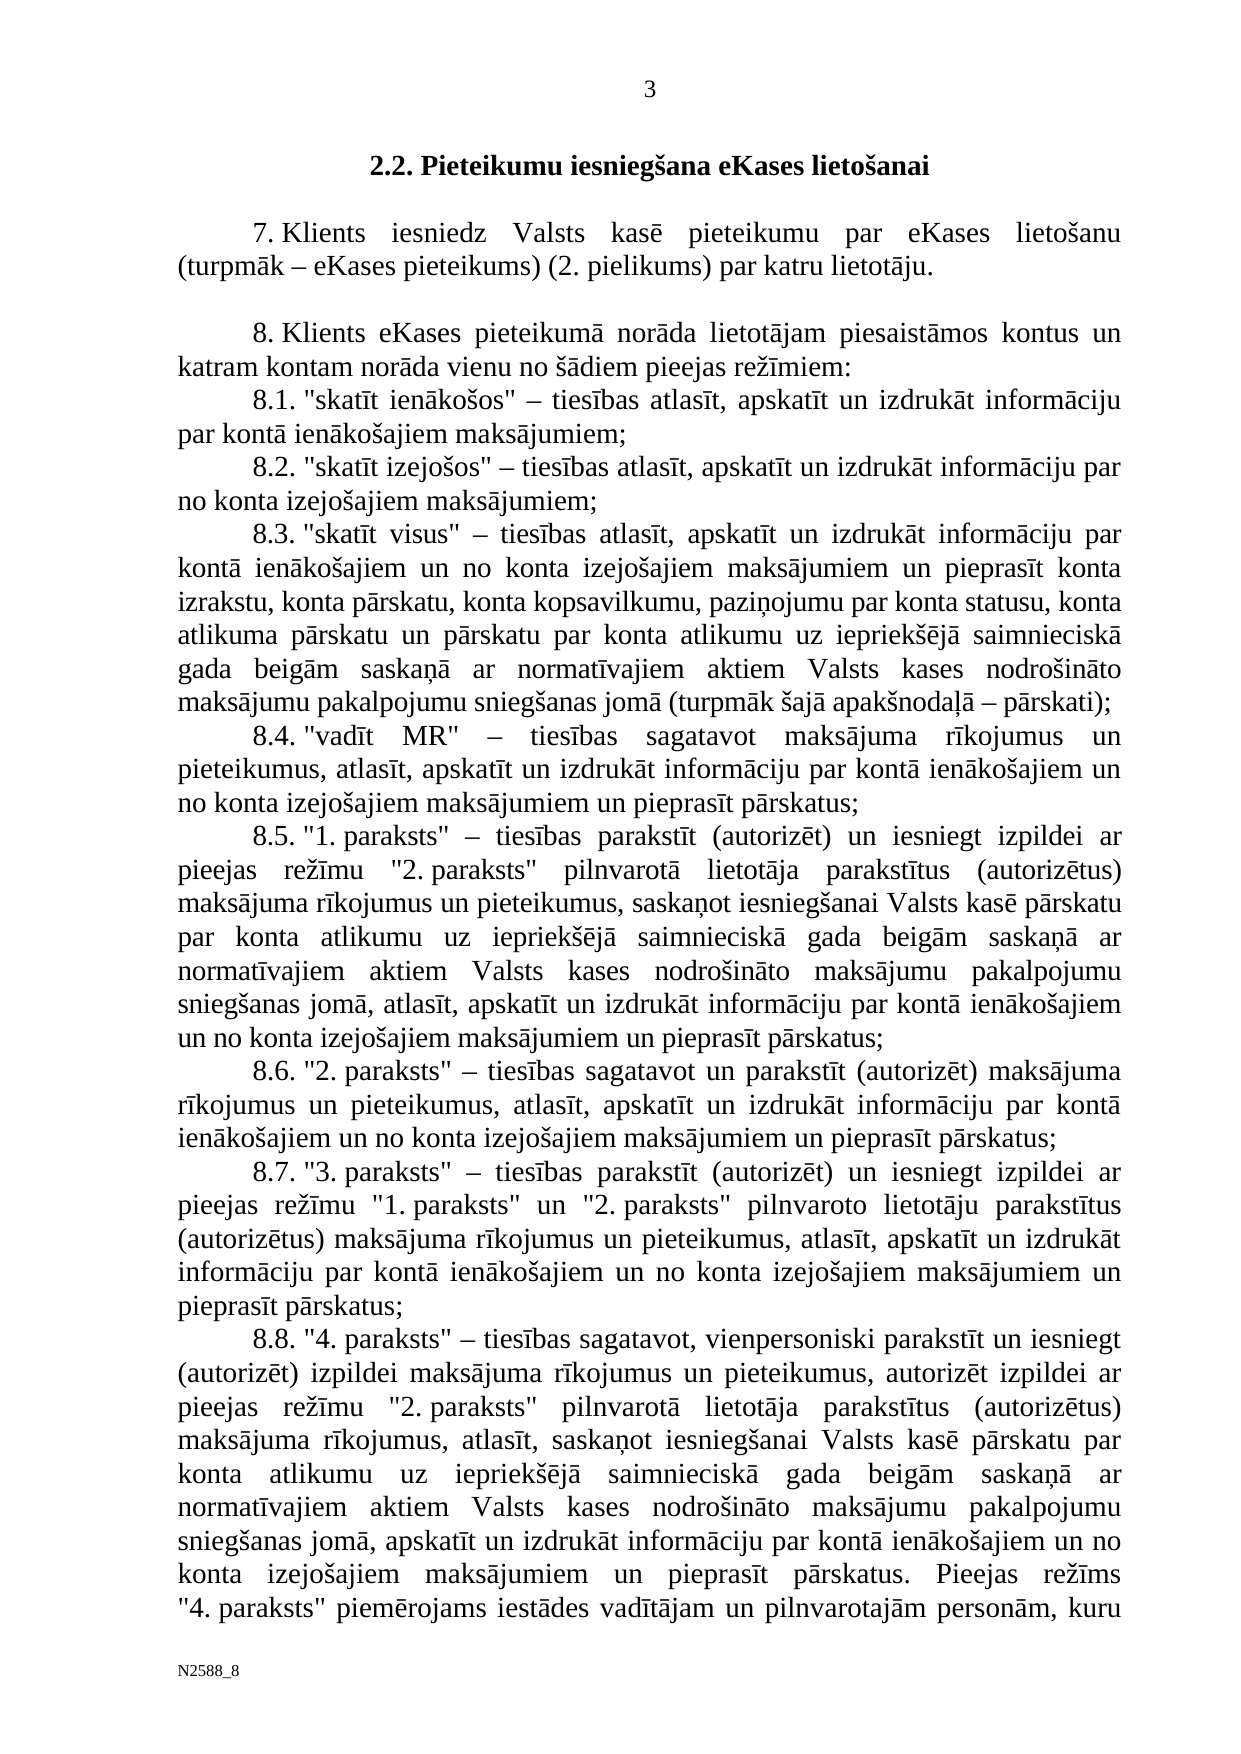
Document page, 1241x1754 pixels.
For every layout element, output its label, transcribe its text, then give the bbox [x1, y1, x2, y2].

text 8.7. "3. paraksts" – tiesības parakstīt (autorizēt) un iesniegt izpildei ar pieejas režīmu "1. paraksts" un "2. paraksts" pilnvaroto lietotāju parakstītus (autorizētus) maksājuma rīkojumus un pieteikumus, atlasīt, apskatīt un izdrukāt informāciju par kontā ienākošajiem un no konta izejošajiem maksājumiem un pieprasīt pārskatus; [177, 1154, 1122, 1322]
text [177, 1322, 1122, 1623]
text 8.4. "vadīt MR" – tiesības sagatavot maksājuma rīkojumus un pieteikumus, atlasīt, apskatīt un izdrukāt informāciju par kontā ienākošajiem un no konta izejošajiem maksājumiem un pieprasīt pārskatus; [177, 718, 1122, 818]
text 8.3. "skatīt visus" – tiesības atlasīt, apskatīt un izdrukāt informāciju par kontā ienākošajiem un no konta izejošajiem maksājumiem un pieprasīt konta izrakstu, konta pārskatu, konta kopsavilkumu, paziņojumu par konta statusu, konta atlikuma pārskatu un pārskatu par konta atlikumu uz iepriekšējā saimnieciskā gada beigām saskaņā ar normatīvajiem aktiem Valsts kases nodrošināto maksājumu pakalpojumu sniegšanas jomā (turpmāk šajā apakšnodaļā – pārskati); [177, 517, 1122, 718]
text 8. Klients eKases pieteikumā norāda lietotājam piesaistāmos kontus un katram kontam norāda vienu no šādiem pieejas režīmiem: [177, 315, 1122, 382]
text 8.5. "1. paraksts" – tiesības parakstīt (autorizēt) un iesniegt izpildei ar pieejas režīmu "2. paraksts" pilnvarotā lietotāja parakstītus (autorizētus) maksājuma rīkojumus un pieteikumus, saskaņot iesniegšanai Valsts kasē pārskatu par konta atlikumu uz iepriekšējā saimnieciskā gada beigām saskaņā ar normatīvajiem aktiem Valsts kases nodrošināto maksājumu pakalpojumu sniegšanas jomā, atlasīt, apskatīt un izdrukāt informāciju par kontā ienākošajiem un no konta izejošajiem maksājumiem un pieprasīt pārskatus; [177, 818, 1122, 1053]
text 7. Klients iesniedz Valsts kasē pieteikumu par eKases lietošanu (turpmāk – eKases pieteikums) (2. pielikums) par katru lietotāju. [177, 215, 1122, 282]
text 8.1. "skatīt ienākošos" – tiesības atlasīt, apskatīt un izdrukāt informāciju par kontā ienākošajiem maksājumiem; [177, 382, 1122, 449]
text 2.2. Pieteikumu iesniegšana eKases lietošanai [177, 148, 1122, 181]
text 8.2. "skatīt izejošos" – tiesības atlasīt, apskatīt un izdrukāt informāciju par no konta izejošajiem maksājumiem; [177, 449, 1122, 517]
text 8.6. "2. paraksts" – tiesības sagatavot un parakstīt (autorizēt) maksājuma rīkojumus un pieteikumus, atlasīt, apskatīt un izdrukāt informāciju par kontā ienākošajiem un no konta izejošajiem maksājumiem un pieprasīt pārskatus; [177, 1053, 1122, 1154]
